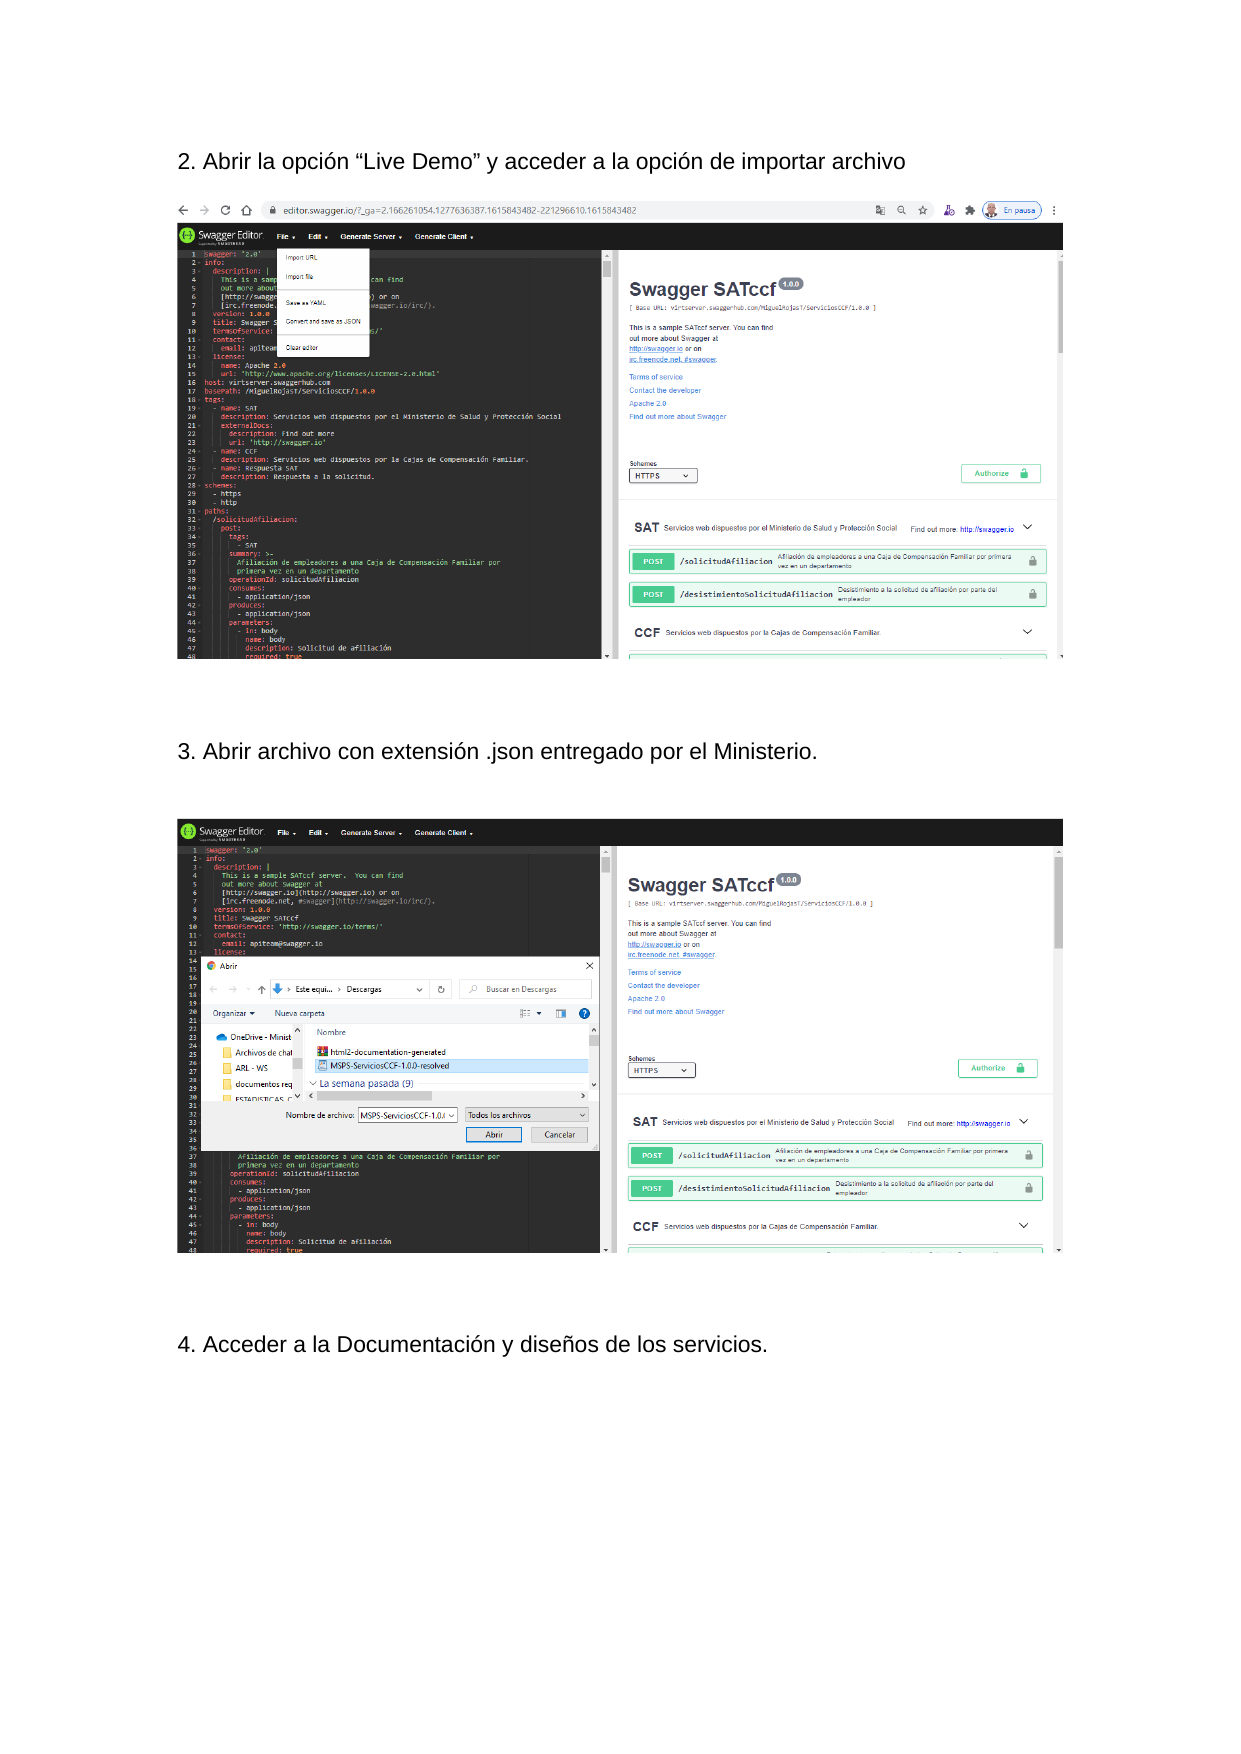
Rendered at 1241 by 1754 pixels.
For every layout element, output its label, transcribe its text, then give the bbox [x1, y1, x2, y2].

text 3. Abrir archivo con extensión .json entregado por el Ministerio. [177, 738, 1063, 764]
text 2. Abrir la opción “Live Demo” y acceder a la opción de importar archivo [177, 148, 1063, 174]
text 4. Acceder a la Documentación y diseños de los servicios. [177, 1331, 1063, 1358]
